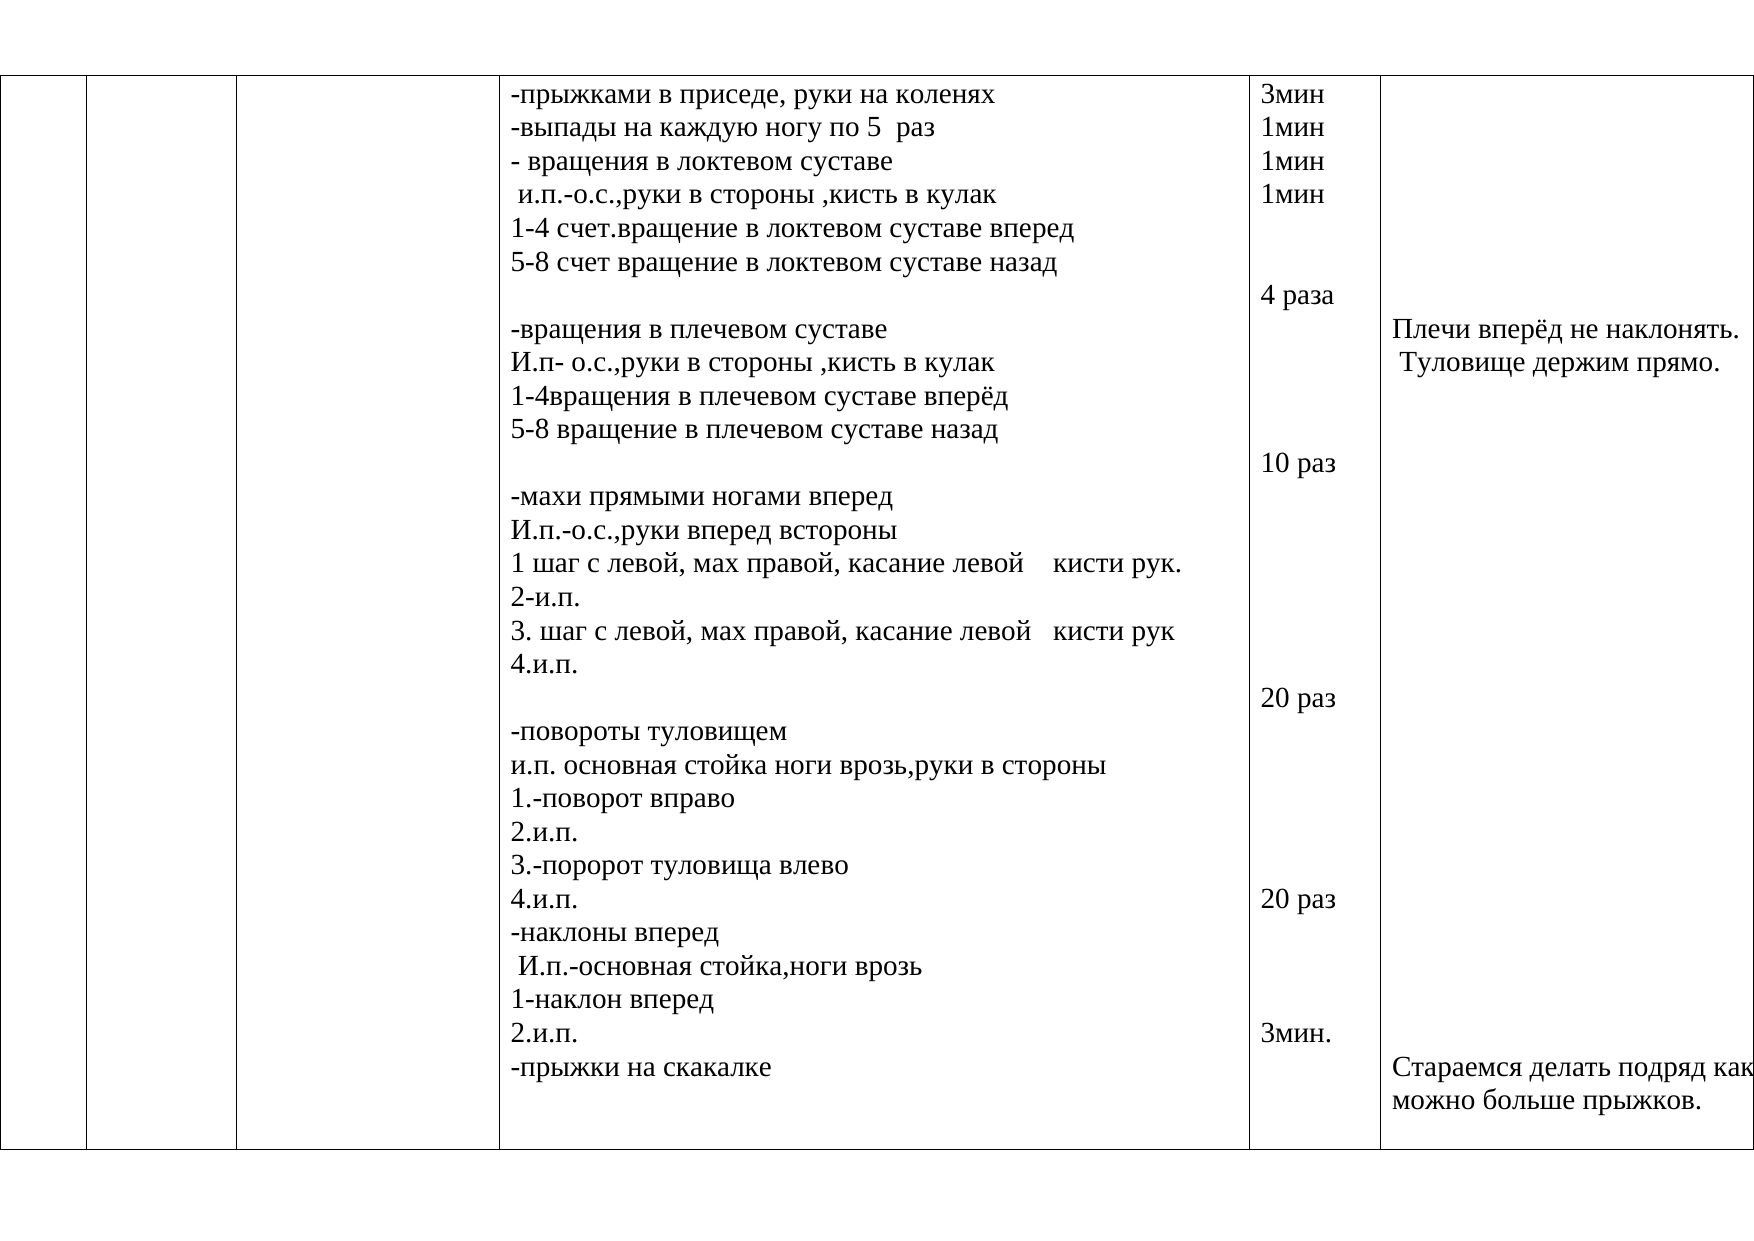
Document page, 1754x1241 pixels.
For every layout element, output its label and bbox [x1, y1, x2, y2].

table_cell [500, 76, 1249, 1149]
table_cell [1381, 76, 1753, 1149]
table_cell [1250, 76, 1380, 1149]
table_cell [1, 76, 86, 1149]
table_cell [237, 76, 499, 1149]
table_cell [87, 76, 236, 1149]
